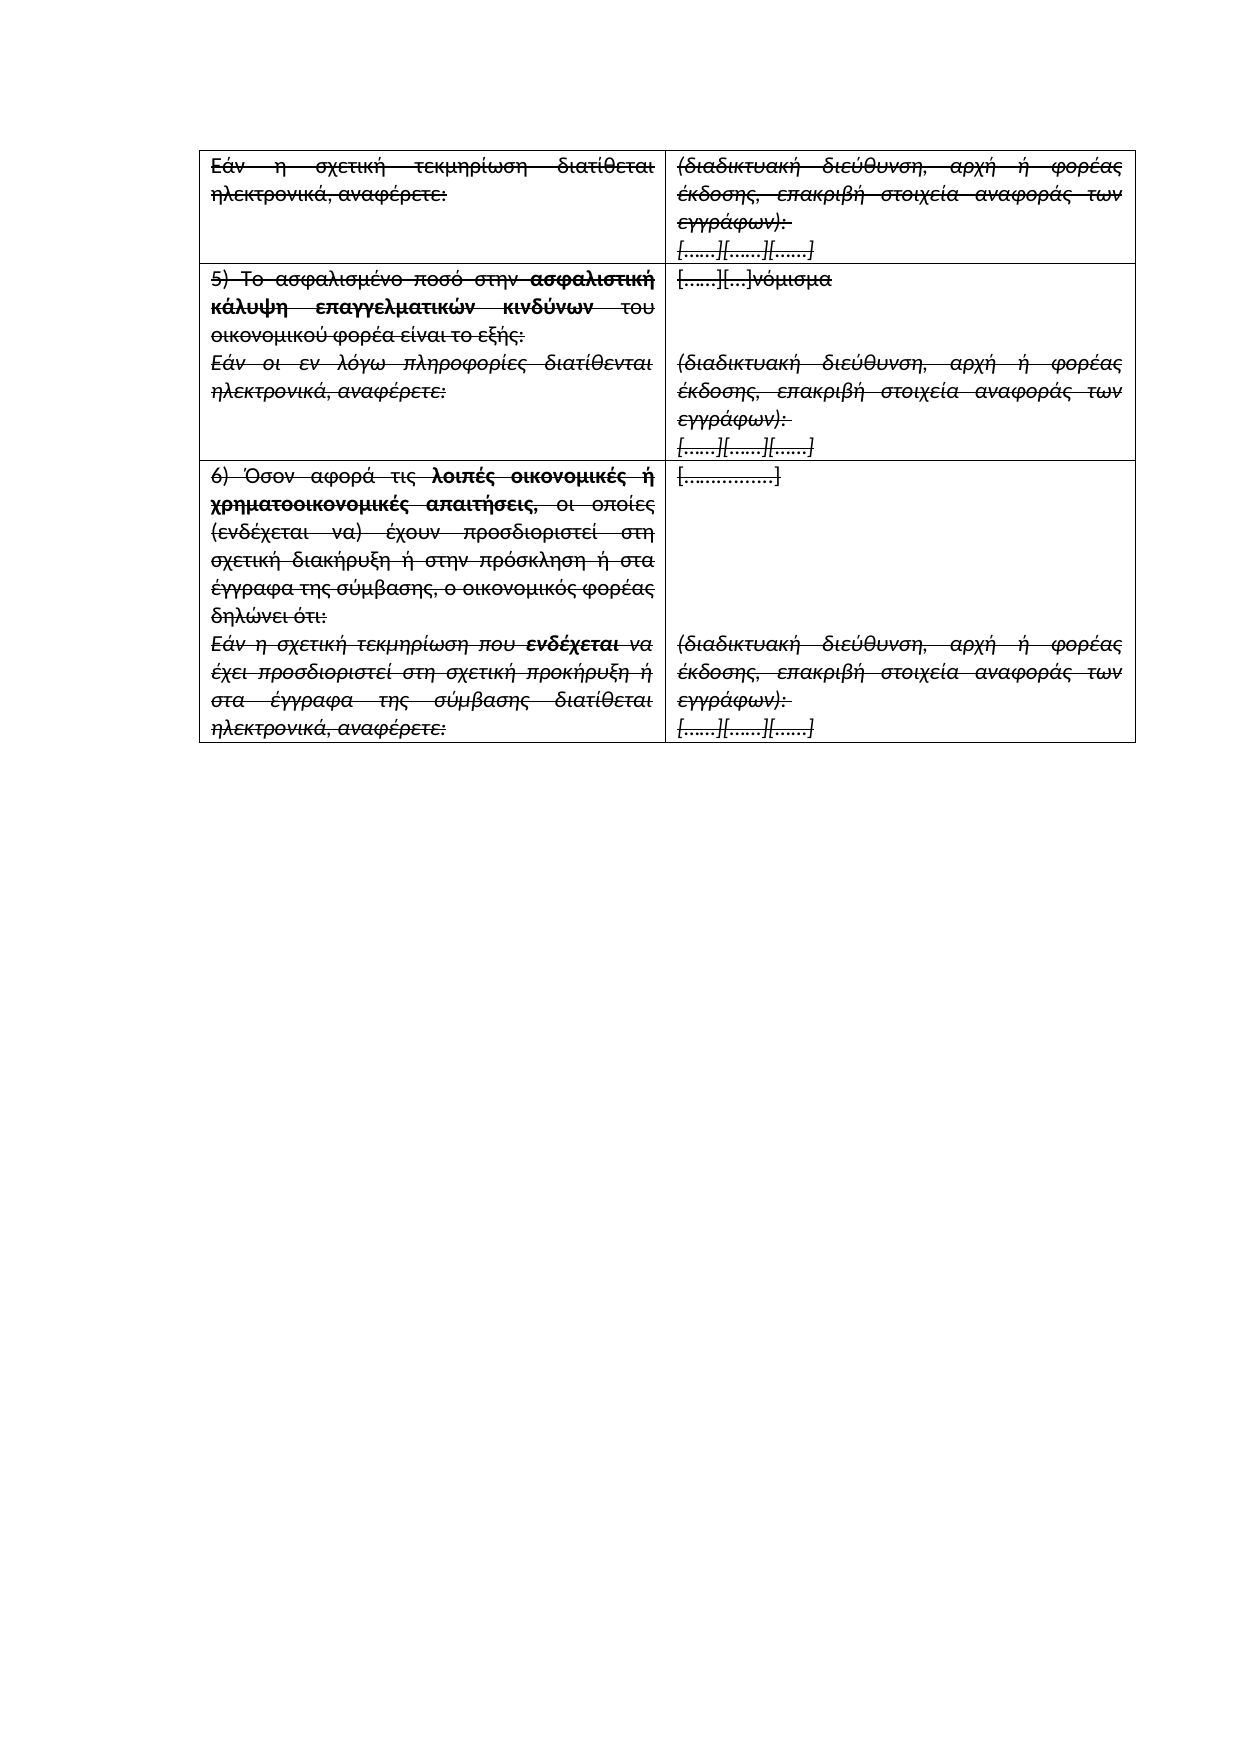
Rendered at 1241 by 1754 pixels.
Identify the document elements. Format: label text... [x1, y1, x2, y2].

table_cell 5) Το ασφαλισμένο ποσό στην ασφαλιστική κάλυψη επαγγελματικών κινδύνων του οικονομικού φορέα είναι το εξής: Εάν οι εν λόγω πληροφορίες διατίθενται ηλεκτρονικά, αναφέρετε: [200, 264, 665, 460]
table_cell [666, 151, 1135, 263]
table_cell [……..........] (διαδικτυακή διεύθυνση, αρχή ή φορέας έκδοσης, επακριβή στοιχεία αναφοράς των εγγράφων): [……][……][……] [666, 461, 1135, 742]
table_cell [……][…]νόμισμα (διαδικτυακή διεύθυνση, αρχή ή φορέας έκδοσης, επακριβή στοιχεία αναφοράς των εγγράφων): [……][……][……] [666, 264, 1135, 460]
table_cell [200, 151, 665, 263]
table_cell 6) Όσον αφορά τις λοιπές οικονομικές ή χρηματοοικονομικές απαιτήσεις, οι οποίες (ενδέχεται να) έχουν προσδιοριστεί στη σχετική διακήρυξη ή στην πρόσκληση ή στα έγγραφα της σύμβασης, ο οικονομικός φορέας δηλώνει ότι: Εάν η σχετική τεκμηρίωση που ενδέχεται να έχει προσδιοριστεί στη σχετική προκήρυξη ή στα έγγραφα της σύμβασης διατίθεται ηλεκτρονικά, αναφέρετε: [200, 461, 665, 742]
